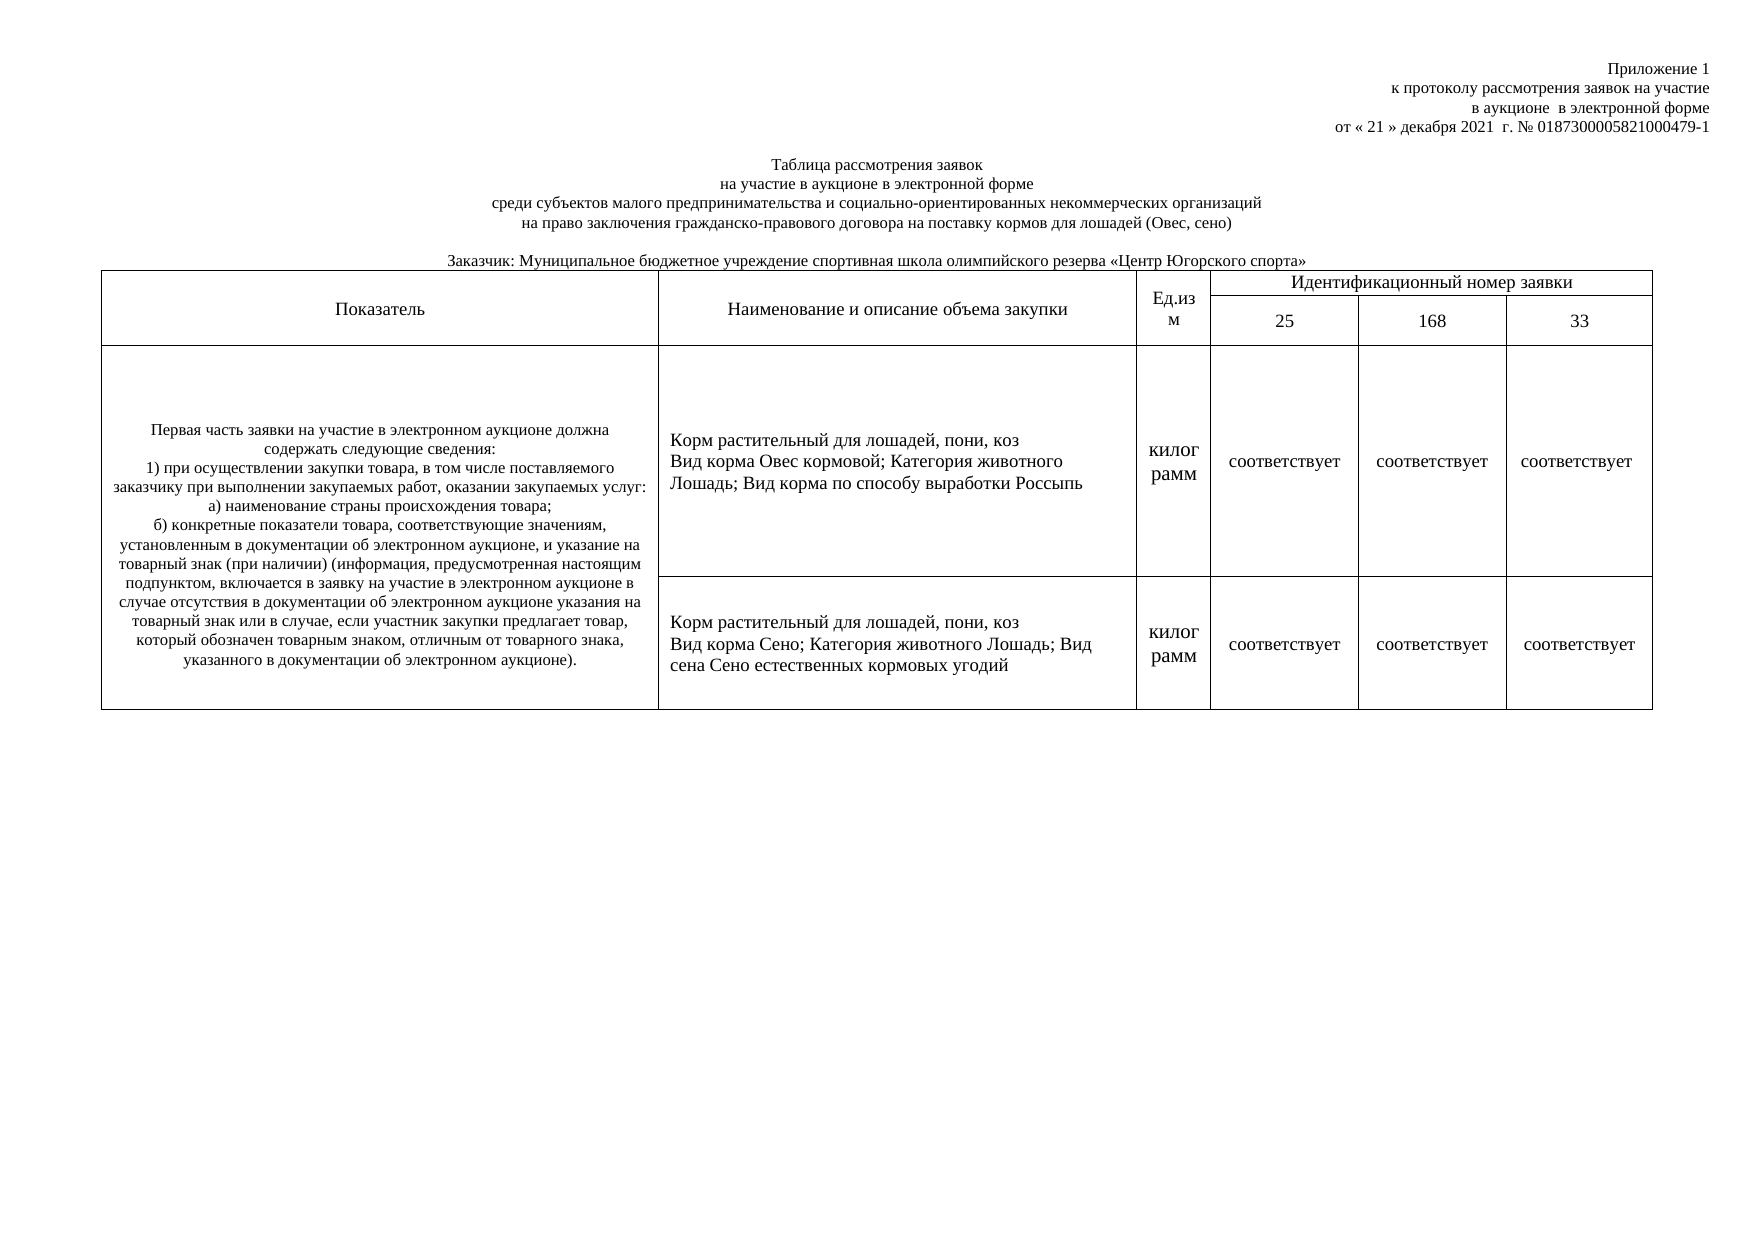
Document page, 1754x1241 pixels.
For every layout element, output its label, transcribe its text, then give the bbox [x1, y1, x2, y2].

text в аукционе в электронной форме [44, 97, 1710, 117]
table_cell 33 [1507, 296, 1652, 345]
table_cell соответствует [1211, 577, 1358, 709]
text на участие в аукционе в электронной форме [44, 174, 1710, 193]
table_cell 25 [1211, 296, 1358, 345]
text к протоколу рассмотрения заявок на участие [44, 78, 1710, 97]
table_header Идентификационный номер заявки [1211, 271, 1652, 294]
table_cell соответствует [1359, 346, 1506, 576]
table_cell килограмм [1137, 577, 1210, 709]
table_header Наименование и описание объема закупки [659, 271, 1136, 345]
table_cell соответствует [1211, 346, 1358, 576]
table_header Показатель [102, 271, 658, 345]
table_cell Корм растительный для лошадей, пони, коз Вид корма Овес кормовой; Категория животного Лошадь; Вид корма по способу выработки Россыпь [659, 346, 1136, 576]
text Приложение 1 [0, 59, 1710, 78]
table_header Ед.изм [1137, 271, 1210, 345]
text среди субъектов малого предпринимательства и социально-ориентированных некоммерческих организаций [44, 193, 1710, 212]
text на право заключения гражданско-правового договора на поставку кормов для лошадей (Овес, сено) [44, 212, 1710, 232]
text Таблица рассмотрения заявок [44, 155, 1710, 174]
table_cell Первая часть заявки на участие в электронном аукционе должна содержать следующие сведения: 1) при осуществлении закупки товара, в том числе поставляемого заказчику при выполнении закупаемых работ, оказании закупаемых услуг: а) наименование страны происхождения товара; б) конкретные показатели товара, соответствующие значениям, установленным в документации об электронном аукционе, и указание на товарный знак (при наличии) (информация, предусмотренная настоящим подпунктом, включается в заявку на участие в электронном аукционе в случае отсутствия в документации об электронном аукционе указания на товарный знак или в случае, если участник закупки предлагает товар, который обозначен товарным знаком, отличным от товарного знака, указанного в документации об электронном аукционе). [102, 346, 658, 709]
table_cell соответствует [1359, 577, 1506, 709]
table_cell Корм растительный для лошадей, пони, коз Вид корма Сено; Категория животного Лошадь; Вид сена Сено естественных кормовых угодий [659, 577, 1136, 709]
table_cell 168 [1359, 296, 1506, 345]
table_cell соответствует [1507, 577, 1652, 709]
text Заказчик: Муниципальное бюджетное учреждение спортивная школа олимпийского резерва «Центр Югорского спорта» [44, 232, 1710, 270]
text от « 21 » декабря 2021 г. № 0187300005821000479-1 [44, 117, 1710, 136]
table_cell килограмм [1137, 346, 1210, 576]
table_cell соответствует [1507, 346, 1652, 576]
